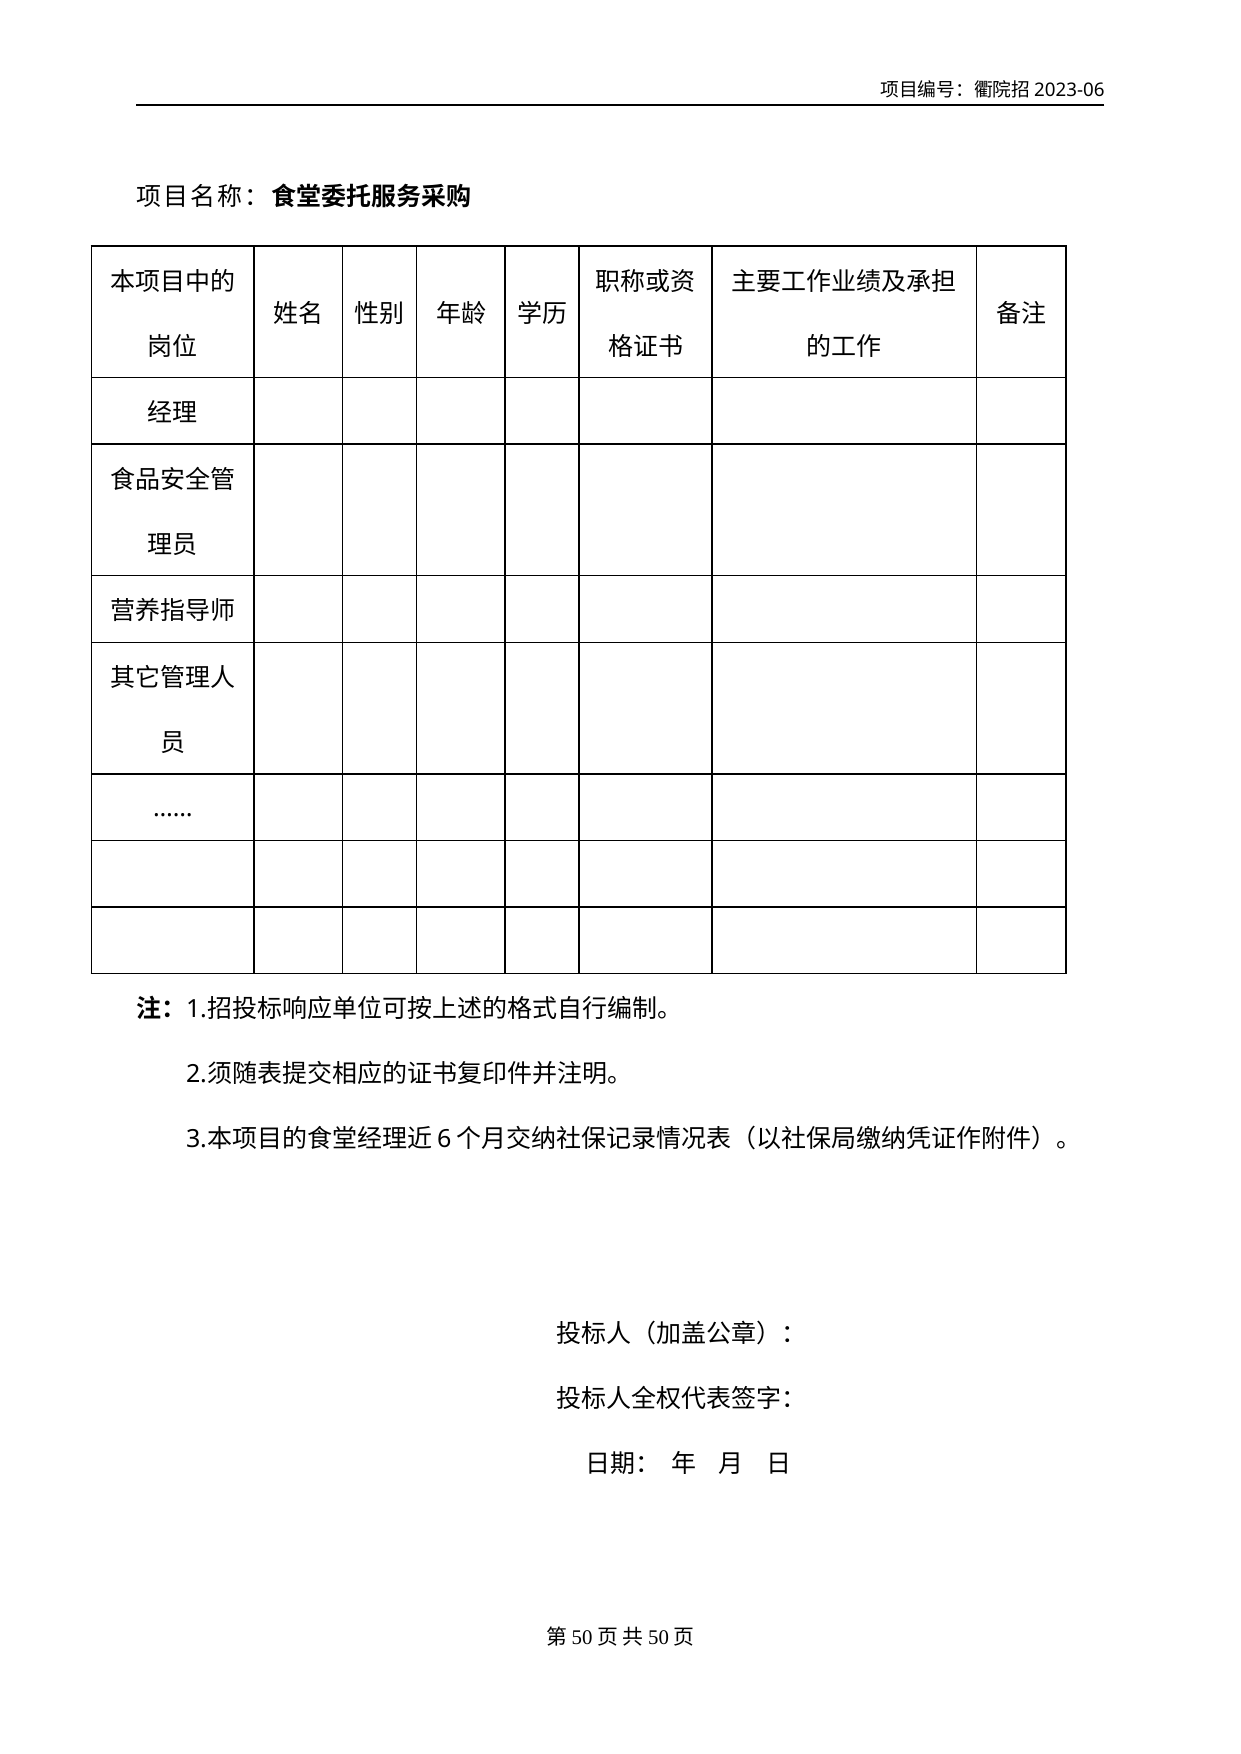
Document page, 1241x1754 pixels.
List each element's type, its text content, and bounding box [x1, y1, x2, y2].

table_cell [580, 445, 711, 575]
text 投标人（加盖公章）： [136, 1299, 1104, 1364]
table_cell [713, 445, 976, 575]
table_cell [417, 775, 504, 839]
table_cell [506, 775, 578, 839]
table_cell …… [92, 775, 253, 839]
table_cell [977, 775, 1065, 839]
table_cell [255, 643, 342, 773]
table_cell [713, 841, 976, 906]
table_cell [255, 775, 342, 839]
table_cell [580, 378, 711, 443]
table_cell [343, 445, 416, 575]
table_cell [506, 378, 578, 443]
table_cell [580, 576, 711, 641]
text 项目名称：食堂委托服务采购 [136, 162, 1104, 227]
table_cell [977, 908, 1065, 973]
table_cell [417, 576, 504, 641]
table_cell [977, 643, 1065, 773]
table_cell [255, 908, 342, 973]
text 日期： 年 月 日 [136, 1429, 1104, 1494]
table_cell [713, 576, 976, 641]
table_cell [92, 841, 253, 906]
table_cell [506, 908, 578, 973]
table_cell [343, 841, 416, 906]
table_cell 其它管理人员 [92, 643, 253, 773]
table_cell 食品安全管理员 [92, 445, 253, 575]
table_cell [255, 445, 342, 575]
table_cell [255, 841, 342, 906]
table_cell [417, 643, 504, 773]
table_header 职称或资格证书 [580, 247, 711, 377]
table_cell [580, 643, 711, 773]
table_cell [506, 643, 578, 773]
text 投标人全权代表签字： [136, 1364, 1104, 1429]
table_header 本项目中的岗位 [92, 247, 253, 377]
table_cell [417, 378, 504, 443]
table_cell [343, 775, 416, 839]
table_cell [506, 841, 578, 906]
table_cell [255, 378, 342, 443]
table_cell [417, 908, 504, 973]
table_header 学历 [506, 247, 578, 377]
table_header 姓名 [255, 247, 342, 377]
table_header 年龄 [417, 247, 504, 377]
table_cell [506, 576, 578, 641]
text 注：1.招投标响应单位可按上述的格式自行编制。 [136, 974, 1104, 1039]
table_cell [580, 841, 711, 906]
table_cell [417, 445, 504, 575]
table_cell [977, 445, 1065, 575]
table_cell [343, 576, 416, 641]
table_cell [92, 908, 253, 973]
table_header 性别 [343, 247, 416, 377]
table_cell [343, 643, 416, 773]
table_header 备注 [977, 247, 1065, 377]
text 2.须随表提交相应的证书复印件并注明。 [136, 1039, 1104, 1104]
table_cell [713, 775, 976, 839]
table_cell [506, 445, 578, 575]
table_cell [580, 908, 711, 973]
table_cell [977, 841, 1065, 906]
table_cell [713, 908, 976, 973]
table_cell 经理 [92, 378, 253, 443]
table_cell 营养指导师 [92, 576, 253, 641]
table_cell [417, 841, 504, 906]
table_cell [977, 378, 1065, 443]
table_cell [343, 908, 416, 973]
table_cell [977, 576, 1065, 641]
table_cell [255, 576, 342, 641]
table_cell [343, 378, 416, 443]
table_cell [713, 378, 976, 443]
table_header 主要工作业绩及承担的工作 [713, 247, 976, 377]
table_cell [580, 775, 711, 839]
table_cell [713, 643, 976, 773]
text 3.本项目的食堂经理近6个月交纳社保记录情况表（以社保局缴纳凭证作附件）。 [136, 1104, 1104, 1169]
